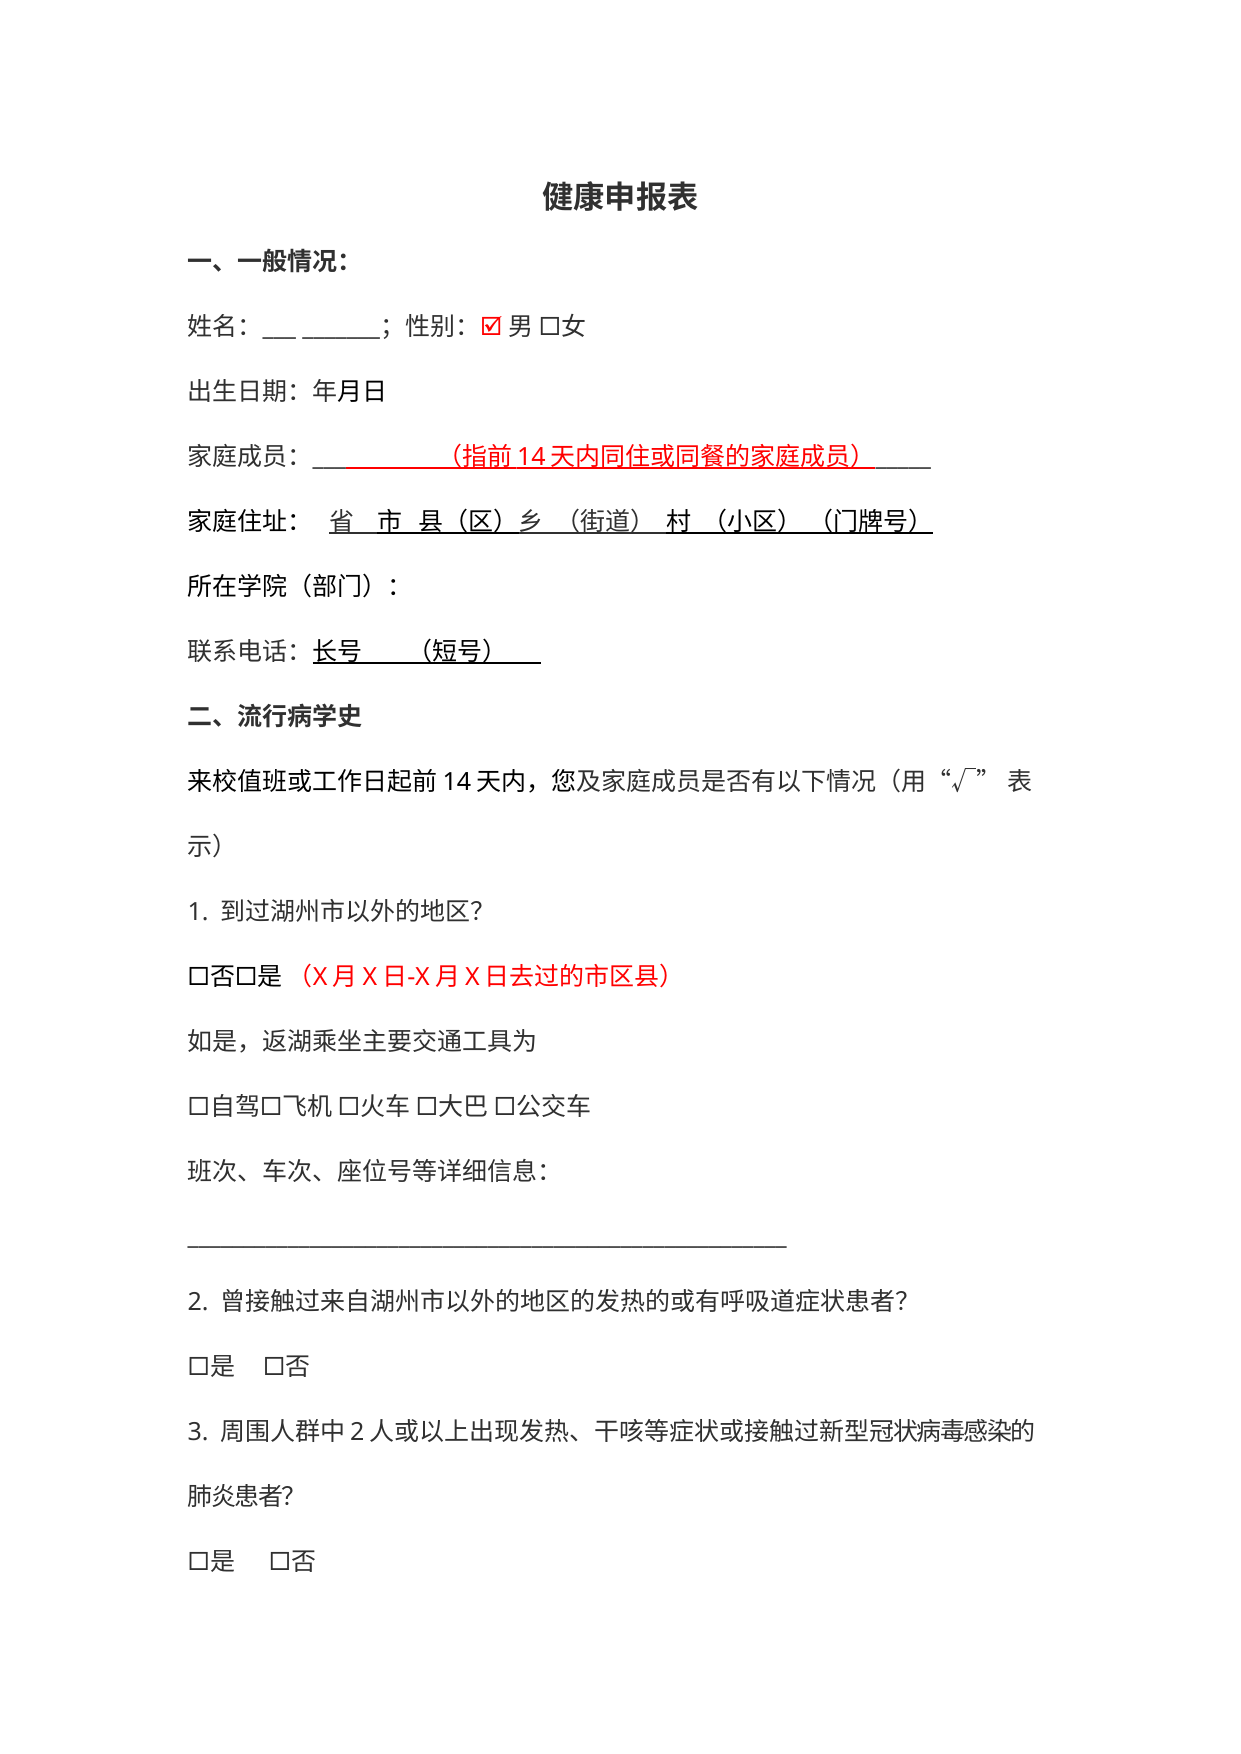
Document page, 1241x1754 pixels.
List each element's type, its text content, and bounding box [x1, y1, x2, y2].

text 出生日期：年月日 [187, 357, 1053, 422]
list 曾接触过来自湖州市以外的地区的发热的或有呼吸道症状患者？ [187, 1267, 1053, 1332]
list 周围人群中2人或以上出现发热、干咳等症状或接触过新型冠状病毒感染的肺炎患者？ [187, 1397, 1053, 1527]
text 姓名：___ _______；性别：男 女 [187, 292, 1053, 357]
list 到过湖州市以外的地区？ [187, 877, 1053, 942]
text 如是，返湖乘坐主要交通工具为 [187, 1007, 1053, 1072]
text 家庭住址： 省 市 县（区）乡 （街道） 村 （小区） （门牌号） [187, 487, 1053, 552]
text 联系电话：长号 （短号） [187, 617, 1053, 682]
text 否是 （X月X日-X月X日去过的市区县） [187, 942, 1053, 1007]
text 班次、车次、座位号等详细信息： [187, 1137, 1053, 1202]
text 所在学院（部门）： [187, 552, 1053, 617]
text ______________________________________________________ [187, 1202, 1053, 1267]
text 是 否 [187, 1332, 1053, 1397]
list 流行病学史 [187, 682, 1053, 747]
text 家庭成员：___ （指前14天内同住或同餐的家庭成员）_____ [187, 422, 1053, 487]
text 是 否 [187, 1527, 1053, 1592]
text 来校值班或工作日起前14天内，您及家庭成员是否有以下情况（用“√” 表示） [187, 747, 1053, 877]
text 健康申报表 [187, 162, 1053, 227]
text 自驾飞机 火车 大巴 公交车 [187, 1072, 1053, 1137]
list 一般情况： [187, 227, 1053, 292]
